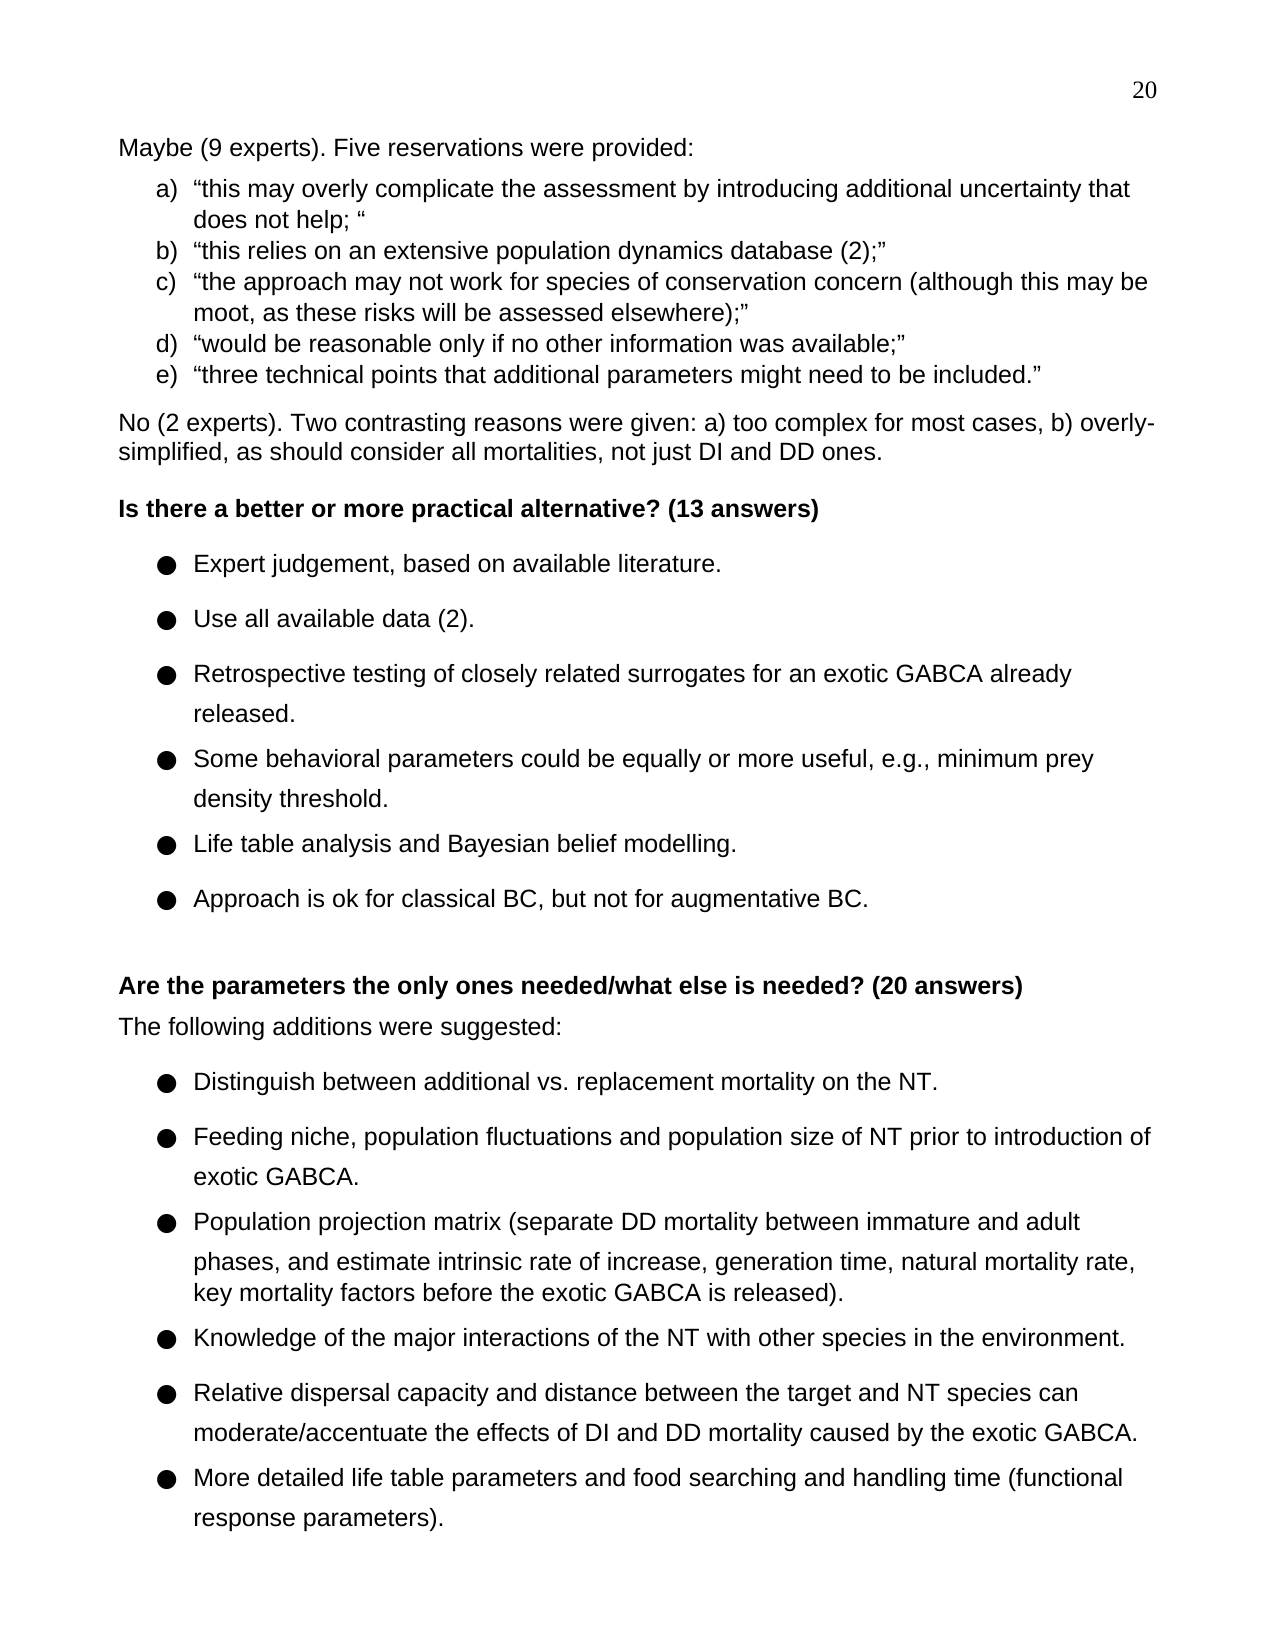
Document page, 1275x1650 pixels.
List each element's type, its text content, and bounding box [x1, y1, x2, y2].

text Are the parameters the only ones needed/what else is needed? (20 answers) [118, 971, 1157, 1000]
list Retrospective testing of closely related surrogates for an exotic GABCA already released. [156, 646, 1157, 728]
list Life table analysis and Bayesian belief modelling. [156, 815, 1157, 866]
list Knowledge of the major interactions of the NT with other species in the environment. [156, 1309, 1157, 1360]
list More detailed life table parameters and food searching and handling time (functional response parameters). [156, 1449, 1157, 1531]
text Maybe (9 experts). Five reservations were provided: [118, 132, 1157, 161]
list Some behavioral parameters could be equally or more useful, e.g., minimum prey density threshold. [156, 730, 1157, 813]
list Approach is ok for classical BC, but not for augmentative BC. [156, 870, 1157, 922]
list Expert judgement, based on available literature. [156, 535, 1157, 586]
text No (2 experts). Two contrasting reasons were given: a) too complex for most cases, b) overly-simplified, as should consider all mortalities, not just DI and DD ones. [118, 408, 1157, 465]
list Feeding niche, population fluctuations and population size of NT prior to introduction of exotic GABCA. [156, 1109, 1157, 1191]
list Use all available data (2). [156, 591, 1157, 642]
list “this relies on an extensive population dynamics database (2);” [156, 236, 1157, 264]
list “three technical points that additional parameters might need to be included.” [156, 360, 1157, 389]
text Is there a better or more practical alternative? (13 answers) [118, 494, 1157, 523]
list Relative dispersal capacity and distance between the target and NT species can moderate/accentuate the effects of DI and DD mortality caused by the exotic GABCA. [156, 1364, 1157, 1447]
list “would be reasonable only if no other information was available;” [156, 329, 1157, 358]
list Distinguish between additional vs. replacement mortality on the NT. [156, 1053, 1157, 1105]
text The following additions were suggested: [118, 1012, 1157, 1041]
list “this may overly complicate the assessment by introducing additional uncertainty that does not help; “ [156, 174, 1157, 233]
list “the approach may not work for species of conservation concern (although this may be moot, as these risks will be assessed elsewhere);” [156, 267, 1157, 327]
list Population projection matrix (separate DD mortality between immature and adult phases, and estimate intrinsic rate of increase, generation time, natural mortality rate, key mortality factors before the exotic GABCA is released). [156, 1193, 1157, 1307]
